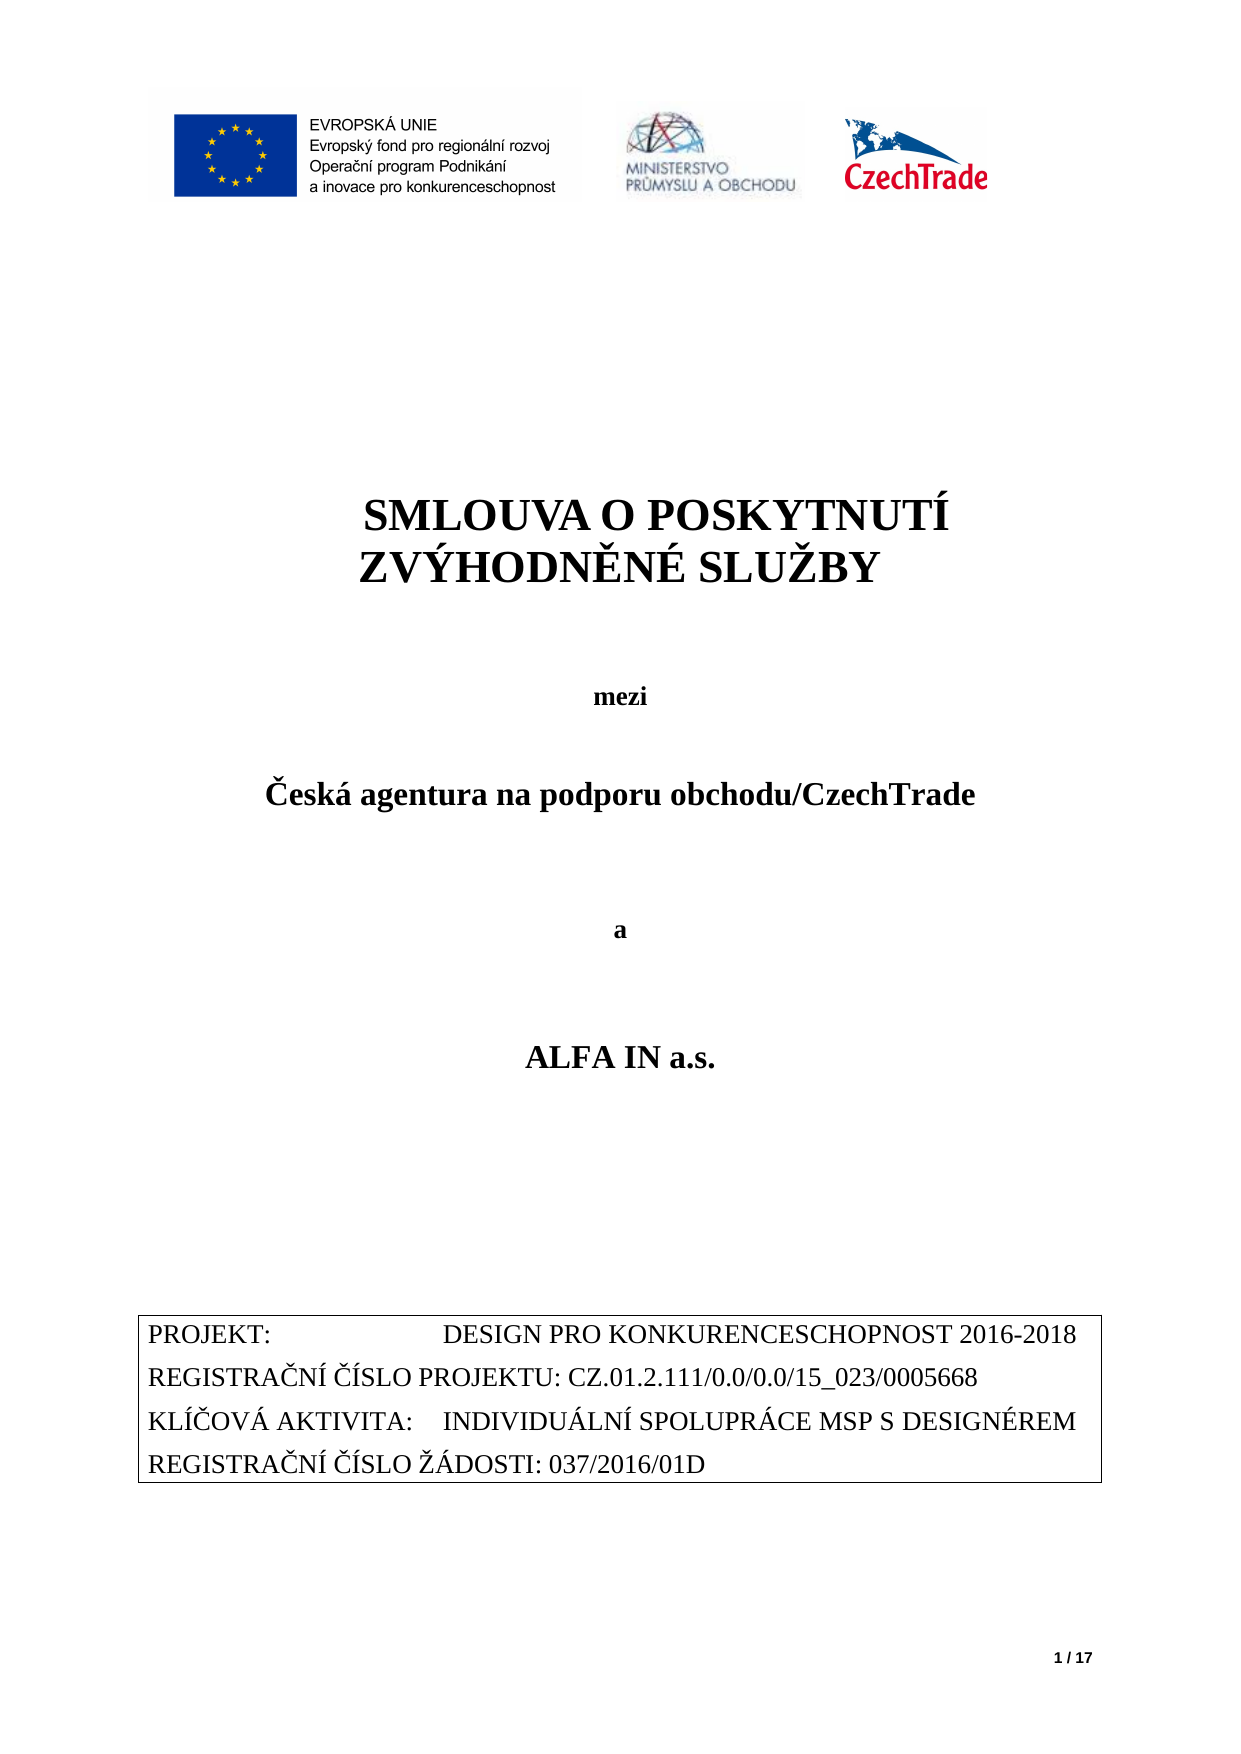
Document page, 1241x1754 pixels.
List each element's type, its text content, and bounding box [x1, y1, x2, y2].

text Registrační číslo žádosti: 037/2016/01D [139, 1446, 1101, 1482]
text Česká agentura na podporu obchodu/CzechTrade [148, 774, 1092, 812]
text PROJEKT: DESIGN PRO KONKURENCESCHOPNOST 2016-2018 [139, 1316, 1101, 1349]
picture [845, 107, 988, 202]
picture [147, 87, 583, 202]
text KLÍČOVÁ AKTIVITA: INDIVIDUÁLNÍ SPOLUPRÁCE MSP S DESIGNÉREM [139, 1402, 1101, 1436]
title Smlouva o poskytnutí zvýhodněné služby [148, 487, 1092, 593]
text REGISTRAČNÍ ČÍSLO PROJEKTU: CZ.01.2.111/0.0/0.0/15_023/0005668 [139, 1358, 1101, 1392]
text mezi [148, 680, 1092, 711]
picture [616, 101, 805, 202]
text ALFA IN a.s. [148, 1038, 1092, 1076]
text a [148, 913, 1092, 944]
